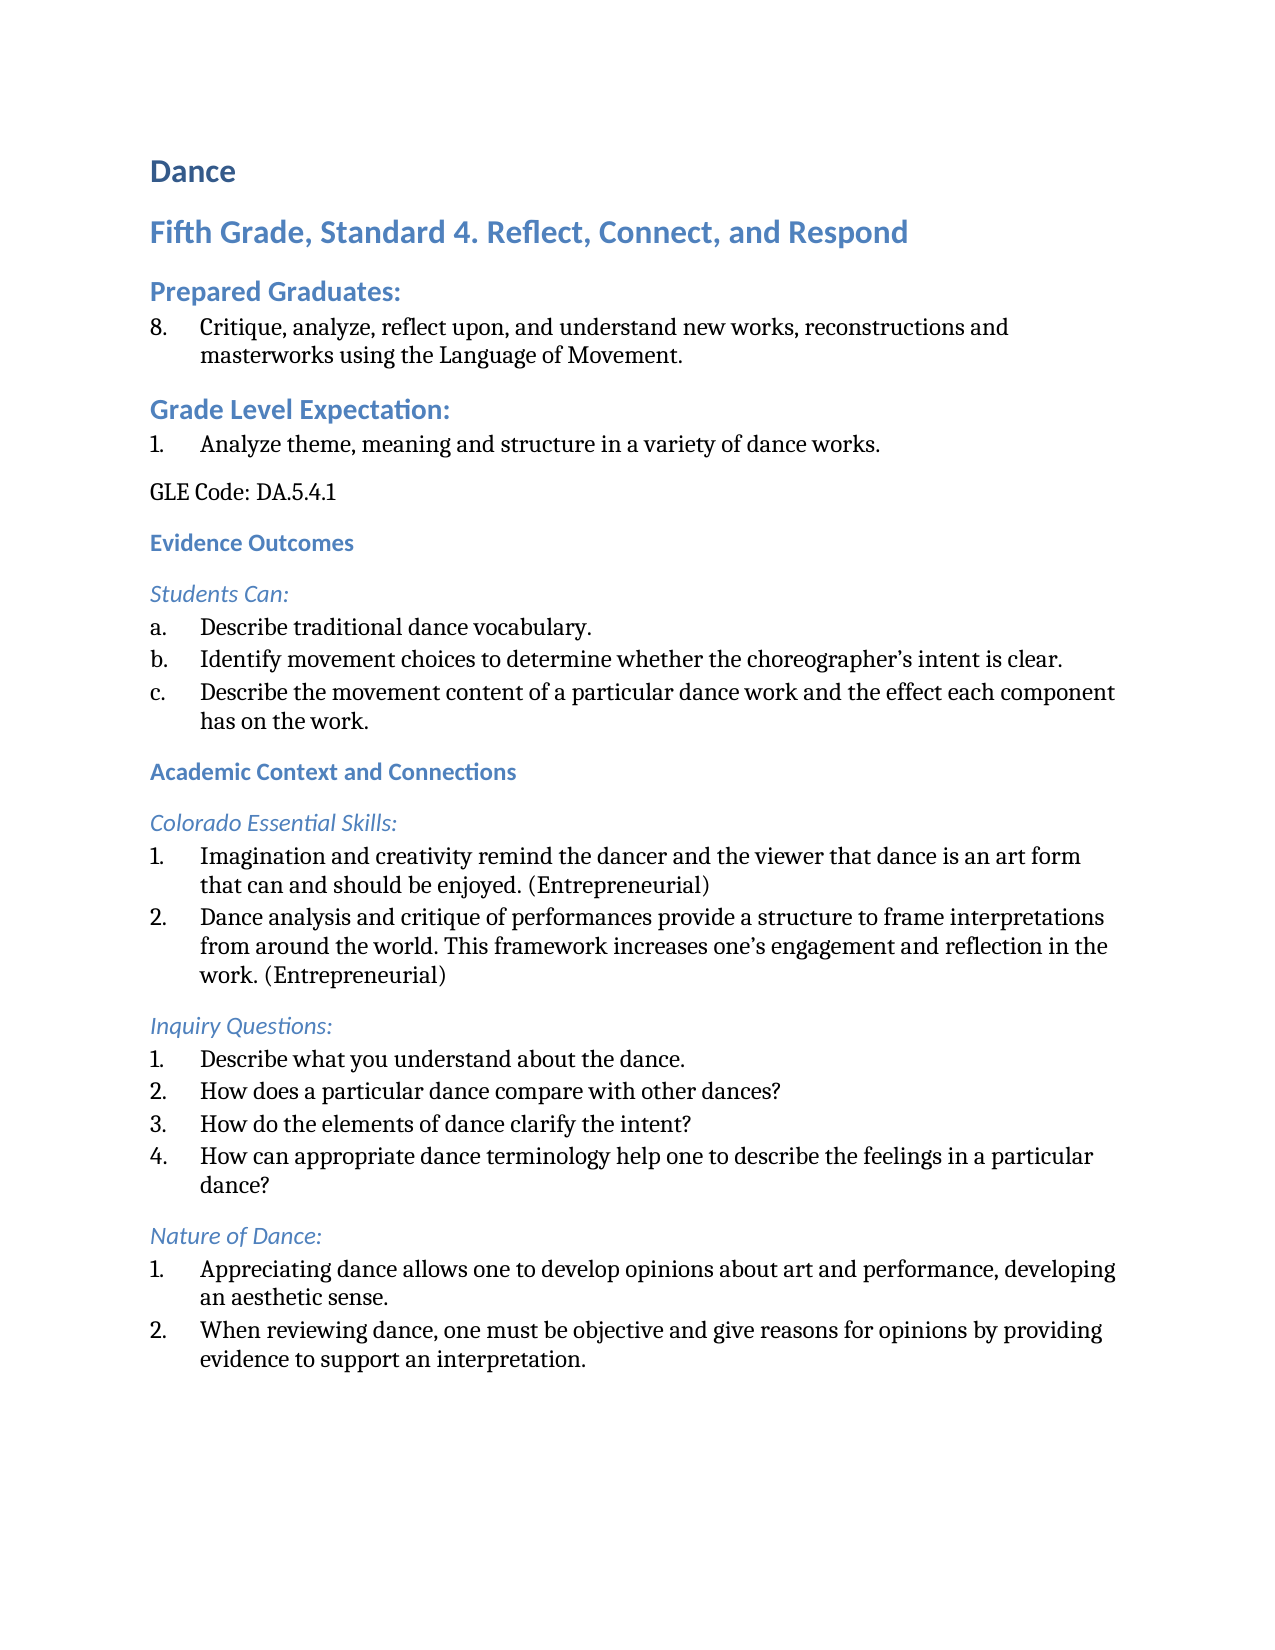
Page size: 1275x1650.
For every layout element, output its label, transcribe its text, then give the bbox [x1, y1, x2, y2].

subtitle Dance [150, 150, 1125, 191]
subtitle Fifth Grade, Standard 4. Reflect, Connect, and Respond [150, 212, 1125, 252]
subtitle Grade Level Expectation: [150, 391, 1125, 426]
text GLE Code: DA.5.4.1 [150, 478, 1125, 506]
list Describe what you understand about the dance. [150, 1044, 1125, 1073]
subtitle Prepared Graduates: [150, 273, 1125, 309]
list Describe the movement content of a particular dance work and the effect each component has on the work. [150, 678, 1125, 735]
list When reviewing dance, one must be objective and give reasons for opinions by providing evidence to support an interpretation. [150, 1316, 1125, 1373]
subtitle Colorado Essential Skills: [150, 808, 1125, 838]
subtitle Evidence Outcomes [150, 527, 1125, 558]
list How do the elements of dance clarify the intent? [150, 1109, 1125, 1138]
list Appreciating dance allows one to develop opinions about art and performance, developing an aesthetic sense. [150, 1254, 1125, 1312]
subtitle Inquiry Questions: [150, 1010, 1125, 1041]
list Critique, analyze, reflect upon, and understand new works, reconstructions and masterworks using the Language of Movement. [150, 312, 1125, 370]
list How can appropriate dance terminology help one to describe the feelings in a particular dance? [150, 1142, 1125, 1199]
subtitle Academic Context and Connections [150, 756, 1125, 787]
list Describe traditional dance vocabulary. [150, 613, 1125, 642]
list Analyze theme, meaning and structure in a variety of dance works. [150, 430, 1125, 459]
list Imagination and creativity remind the dancer and the viewer that dance is an art form that can and should be enjoyed. (Entrepreneurial) [150, 842, 1125, 899]
list Identify movement choices to determine whether the choreographer’s intent is clear. [150, 645, 1125, 674]
list Dance analysis and critique of performances provide a structure to frame interpretations from around the world. This framework increases one’s engagement and reflection in the work. (Entrepreneurial) [150, 903, 1125, 989]
subtitle Students Can: [150, 579, 1125, 609]
subtitle Nature of Dance: [150, 1220, 1125, 1251]
list How does a particular dance compare with other dances? [150, 1077, 1125, 1106]
